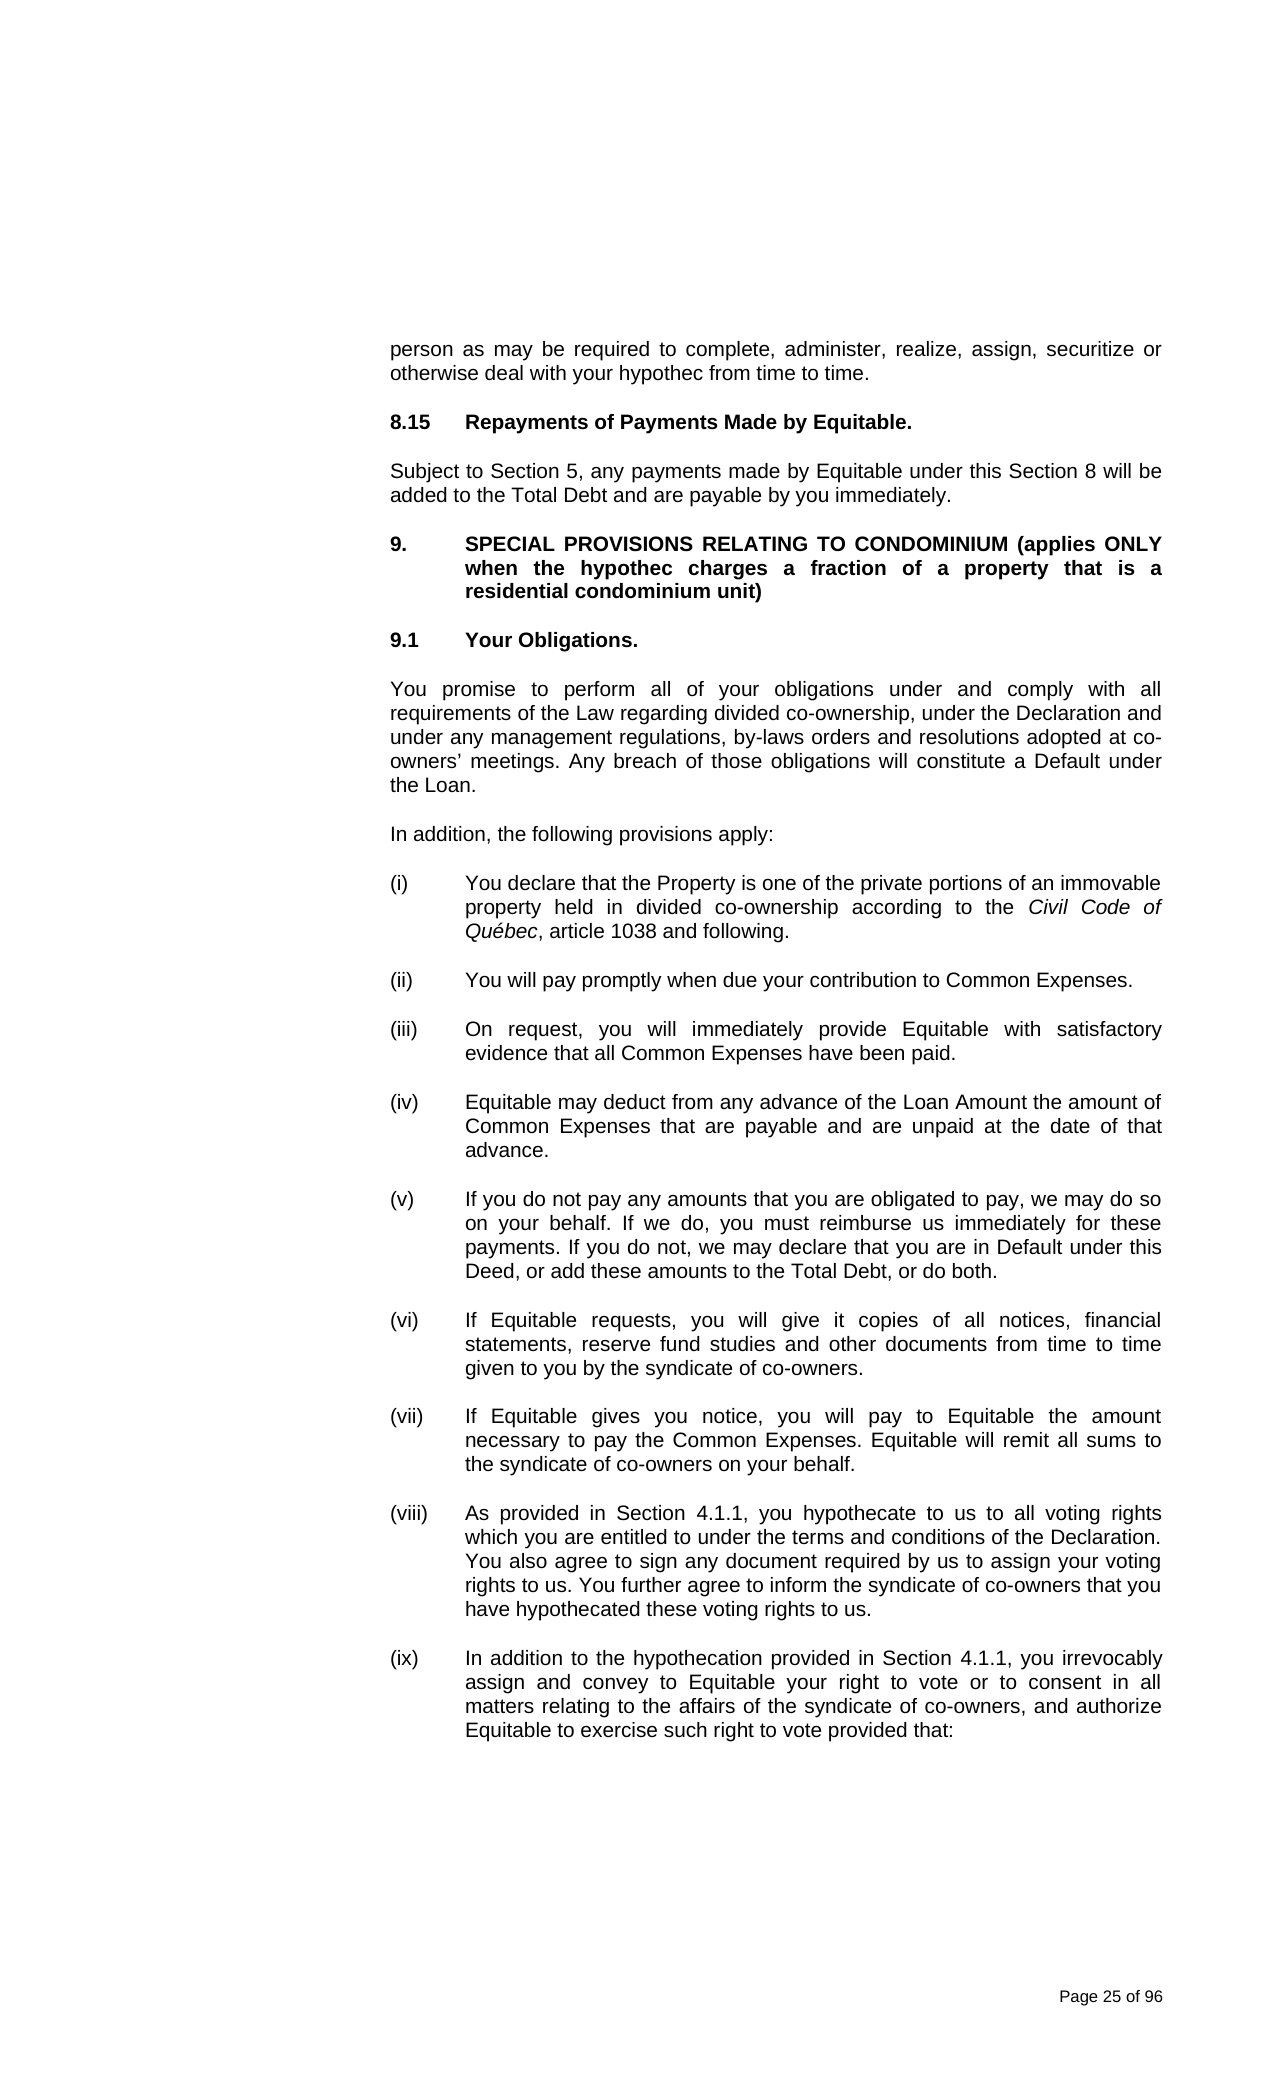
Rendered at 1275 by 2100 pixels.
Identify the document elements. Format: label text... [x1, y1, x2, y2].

list In addition to the hypothecation provided in Section 4.1.1, you irrevocably assign and convey to Equitable your right to vote or to consent in all matters relating to the affairs of the syndicate of co-owners, and authorize Equitable to exercise such right to vote provided that: [390, 1646, 1163, 1742]
text You promise to perform all of your obligations under and comply with all requirements of the Law regarding divided co-ownership, under the Declaration and under any management regulations, by-laws orders and resolutions adopted at co-owners’ meetings. Any breach of those obligations will constitute a Default under the Loan. [390, 677, 1163, 797]
text Subject to Section 5, any payments made by Equitable under this Section 8 will be added to the Total Debt and are payable by you immediately. [390, 458, 1163, 506]
list You will pay promptly when due your contribution to Common Expenses. [390, 968, 1163, 992]
text Repayments of Payments Made by Equitable. [390, 409, 1163, 433]
list If you do not pay any amounts that you are obligated to pay, we may do so on your behalf. If we do, you must reimburse us immediately for these payments. If you do not, we may declare that you are in Default under this Deed, or add these amounts to the Total Debt, or do both. [390, 1187, 1163, 1282]
text Your Obligations. [390, 628, 1163, 652]
list As provided in Section 4.1.1, you hypothecate to us to all voting rights which you are entitled to under the terms and conditions of the Declaration. You also agree to sign any document required by us to assign your voting rights to us. You further agree to inform the syndicate of co-owners that you have hypothecated these voting rights to us. [390, 1501, 1163, 1621]
list On request, you will immediately provide Equitable with satisfactory evidence that all Common Expenses have been paid. [390, 1017, 1163, 1065]
text SPECIAL PROVISIONS RELATING TO CONDOMINIUM (applies ONLY when the hypothec charges a fraction of a property that is a residential condominium unit) [390, 531, 1163, 603]
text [390, 337, 1163, 384]
list If Equitable requests, you will give it copies of all notices, financial statements, reserve fund studies and other documents from time to time given to you by the syndicate of co-owners. [390, 1307, 1163, 1379]
list You declare that the Property is one of the private portions of an immovable property held in divided co-ownership according to the Civil Code of Québec, article 1038 and following. [390, 871, 1163, 943]
list Equitable may deduct from any advance of the Loan Amount the amount of Common Expenses that are payable and are unpaid at the date of that advance. [390, 1090, 1163, 1162]
text In addition, the following provisions apply: [390, 822, 1163, 846]
list If Equitable gives you notice, you will pay to Equitable the amount necessary to pay the Common Expenses. Equitable will remit all sums to the syndicate of co-owners on your behalf. [390, 1404, 1163, 1476]
